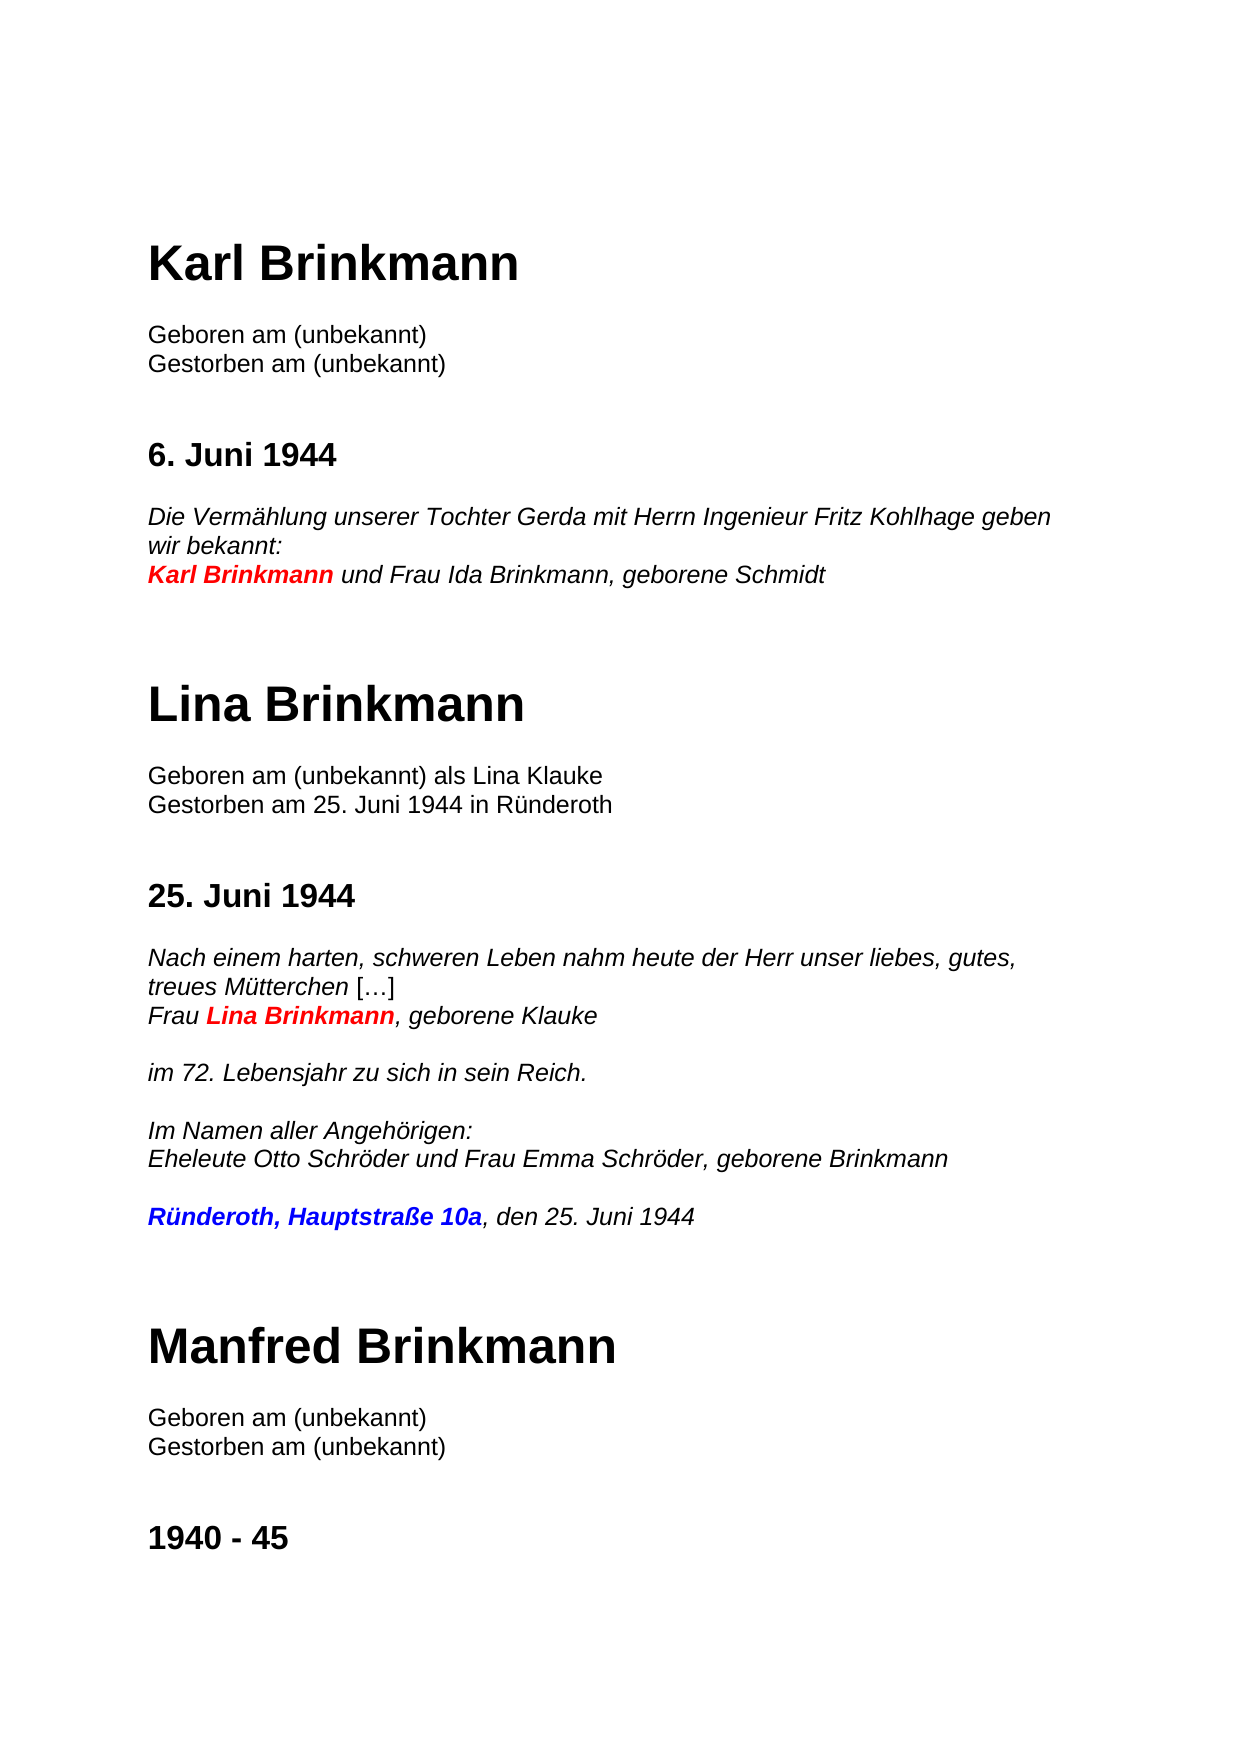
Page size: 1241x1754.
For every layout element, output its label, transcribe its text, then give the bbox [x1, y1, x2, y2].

text 6. Juni 1944 [148, 435, 1093, 473]
text Ründeroth, Hauptstraße 10a, den 25. Juni 1944 [148, 1202, 1093, 1231]
text Frau Lina Brinkmann, geborene Klauke [148, 1001, 1093, 1029]
text Gestorben am 25. Juni 1944 in Ründeroth [148, 790, 1093, 818]
text Geboren am (unbekannt) [148, 1403, 1093, 1432]
text Gestorben am (unbekannt) [148, 1432, 1093, 1461]
text Eheleute Otto Schröder und Frau Emma Schröder, geborene Brinkmann [148, 1144, 1093, 1173]
text 25. Juni 1944 [148, 876, 1093, 914]
text Geboren am (unbekannt) [148, 320, 1093, 349]
text Gestorben am (unbekannt) [148, 349, 1093, 378]
text 1940 - 45 [148, 1518, 1093, 1557]
text Nach einem harten, schweren Leben nahm heute der Herr unser liebes, gutes, treues Mütterchen […] [148, 943, 1093, 1001]
text Manfred Brinkmann [148, 1317, 1093, 1374]
text Im Namen aller Angehörigen: [148, 1116, 1093, 1144]
text Karl Brinkmann und Frau Ida Brinkmann, geborene Schmidt [148, 560, 1093, 588]
text Geboren am (unbekannt) als Lina Klauke [148, 761, 1093, 790]
text Karl Brinkmann [148, 234, 1093, 291]
text im 72. Lebensjahr zu sich in sein Reich. [148, 1058, 1093, 1087]
text Lina Brinkmann [148, 675, 1093, 732]
text Die Vermählung unserer Tochter Gerda mit Herrn Ingenieur Fritz Kohlhage geben wir bekannt: [148, 502, 1093, 560]
